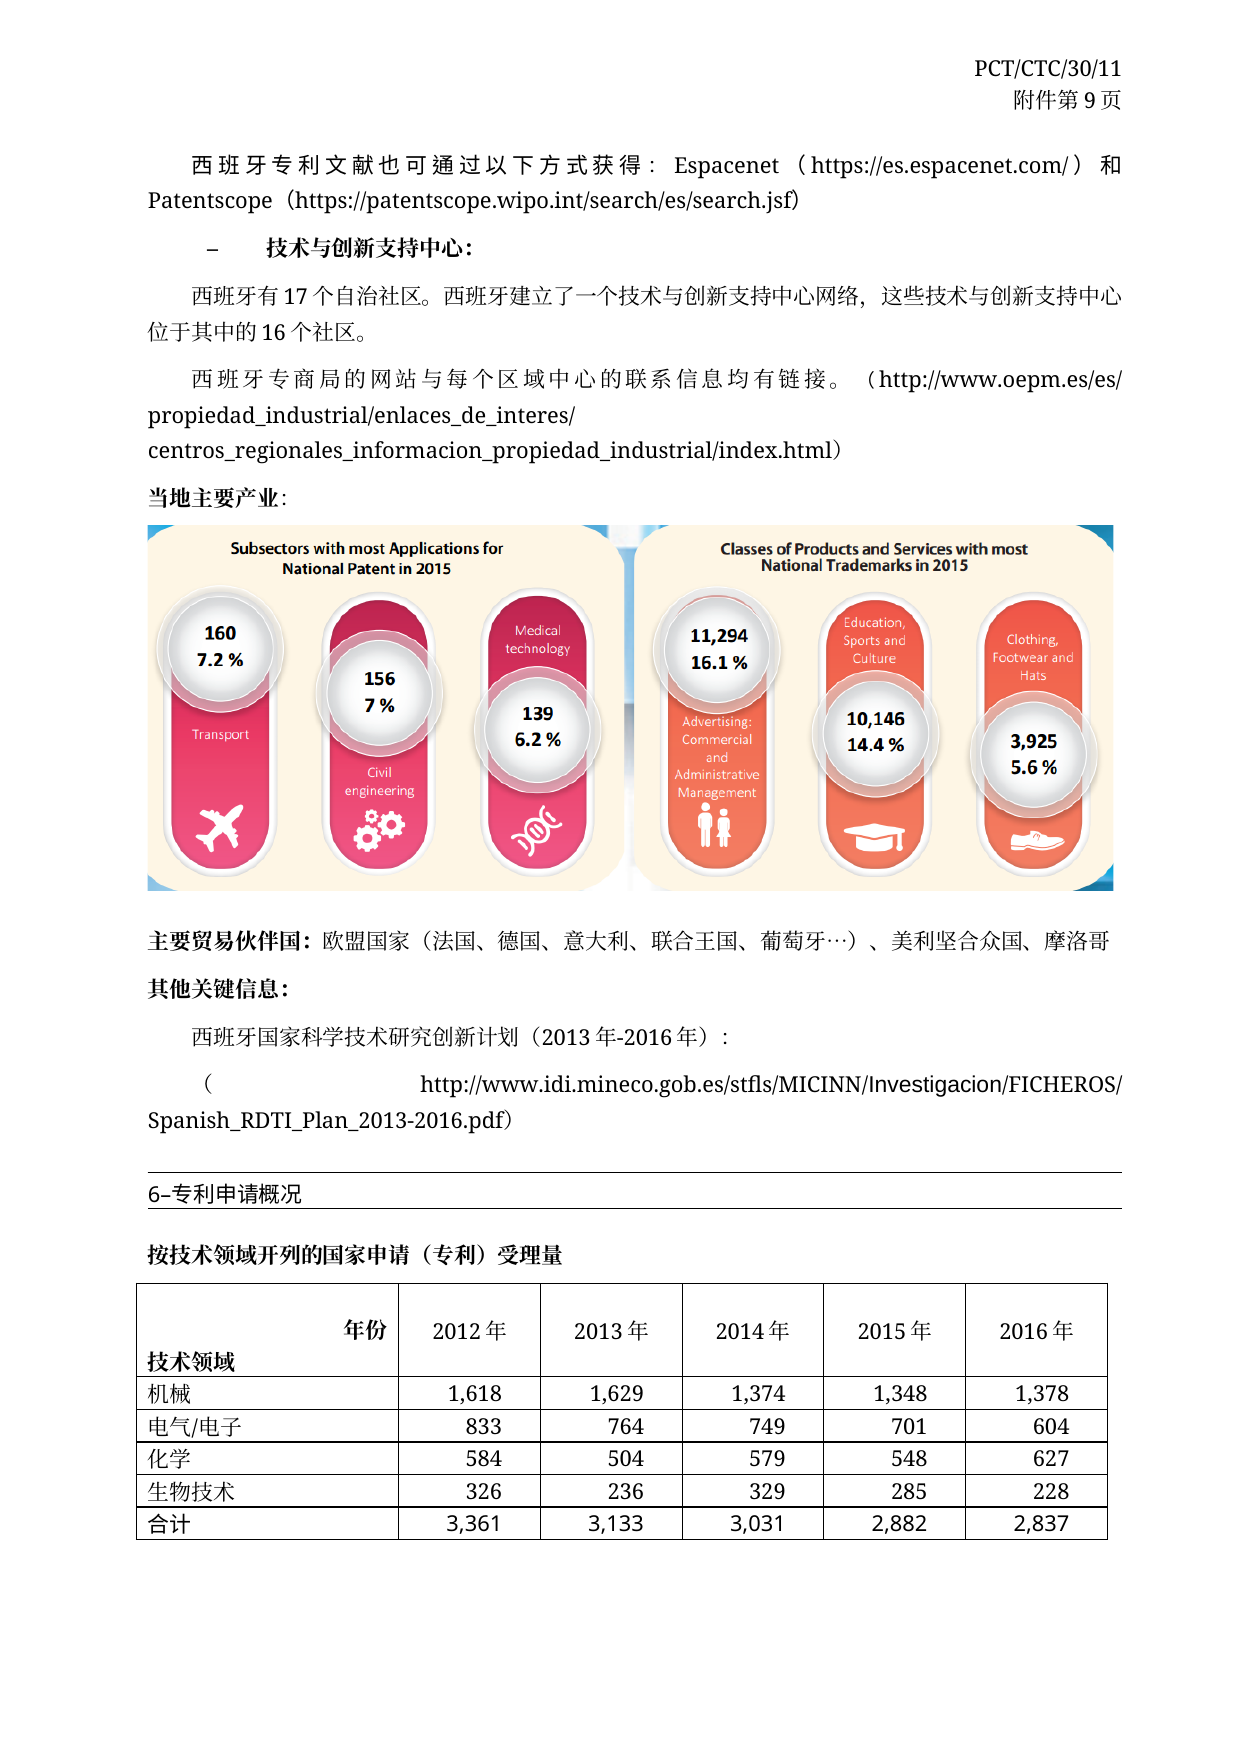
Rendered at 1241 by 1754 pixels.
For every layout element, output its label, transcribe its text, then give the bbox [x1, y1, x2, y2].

text 西班牙国家科学技术研究创新计划（2013年-2016年）： [148, 1016, 1122, 1051]
table_cell 604 [966, 1410, 1107, 1441]
table_cell 548 [824, 1443, 965, 1474]
table_cell 2,837 [966, 1508, 1107, 1539]
text 按技术领域开列的国家申请（专利）受理量 [148, 1234, 1122, 1270]
table_cell 2,882 [824, 1508, 965, 1539]
table_header 2015年 [824, 1284, 965, 1376]
table_cell 1,629 [541, 1377, 682, 1409]
table_header 2012年 [399, 1284, 540, 1376]
table_cell 生物技术 [137, 1475, 398, 1506]
table_cell 236 [541, 1475, 682, 1506]
text 其他关键信息： [148, 968, 1122, 1003]
subtitle 6–专利申请概况 [148, 1173, 1122, 1208]
table_cell 1,348 [824, 1377, 965, 1409]
table_cell 584 [399, 1443, 540, 1474]
table_cell 329 [683, 1475, 823, 1506]
text 当地主要产业： [148, 478, 1122, 513]
text （http://www.idi.mineco.gob.es/stfls/MICINN/Investigacion/FICHEROS/Spanish_RDTI_Plan_2013-2016.pdf） [148, 1064, 1122, 1134]
table_cell 1,374 [683, 1377, 823, 1409]
text – 技术与创新支持中心： [148, 228, 1122, 263]
table_cell 833 [399, 1410, 540, 1441]
table_cell 504 [541, 1443, 682, 1474]
table_cell 326 [399, 1475, 540, 1506]
table_cell 764 [541, 1410, 682, 1441]
table_cell 701 [824, 1410, 965, 1441]
table_cell 579 [683, 1443, 823, 1474]
table_cell 285 [824, 1475, 965, 1506]
table_cell 电气/电子 [137, 1410, 398, 1441]
table_cell 机械 [137, 1377, 398, 1409]
table_cell 3,361 [399, 1508, 540, 1539]
table_header 2013年 [541, 1284, 682, 1376]
text 西班牙专利文献也可通过以下方式获得：Espacenet（https://es.espacenet.com/）和Patentscope（https://patentscope.wipo.int/search/es/search.jsf） [148, 144, 1122, 215]
table_cell 1,378 [966, 1377, 1107, 1409]
text 主要贸易伙伴国：欧盟国家（法国、德国、意大利、联合王国、葡萄牙…）、美利坚合众国、摩洛哥 [148, 920, 1122, 955]
table_cell 化学 [137, 1443, 398, 1474]
table_header 2014年 [683, 1284, 823, 1376]
table_header 年份 技术领域 [137, 1284, 398, 1376]
table_cell 749 [683, 1410, 823, 1441]
table_cell 1,618 [399, 1377, 540, 1409]
table_header 2016年 [966, 1284, 1107, 1376]
picture [147, 525, 1114, 891]
table_cell 3,031 [683, 1508, 823, 1539]
text 西班牙专商局的网站与每个区域中心的联系信息均有链接。（http://www.oepm.es/es/‌propiedad_industrial/enlaces_de_interes/centros_regionales_informacion_propiedad_industrial/index.html） [148, 359, 1122, 465]
table_cell 627 [966, 1443, 1107, 1474]
table_cell 228 [966, 1475, 1107, 1506]
table_cell 合计 [137, 1508, 398, 1539]
text 西班牙有17个自治社区。西班牙建立了一个技术与创新支持中心网络，这些技术与创新支持中心位于其中的16个社区。 [148, 276, 1122, 346]
table_cell 3,133 [541, 1508, 682, 1539]
